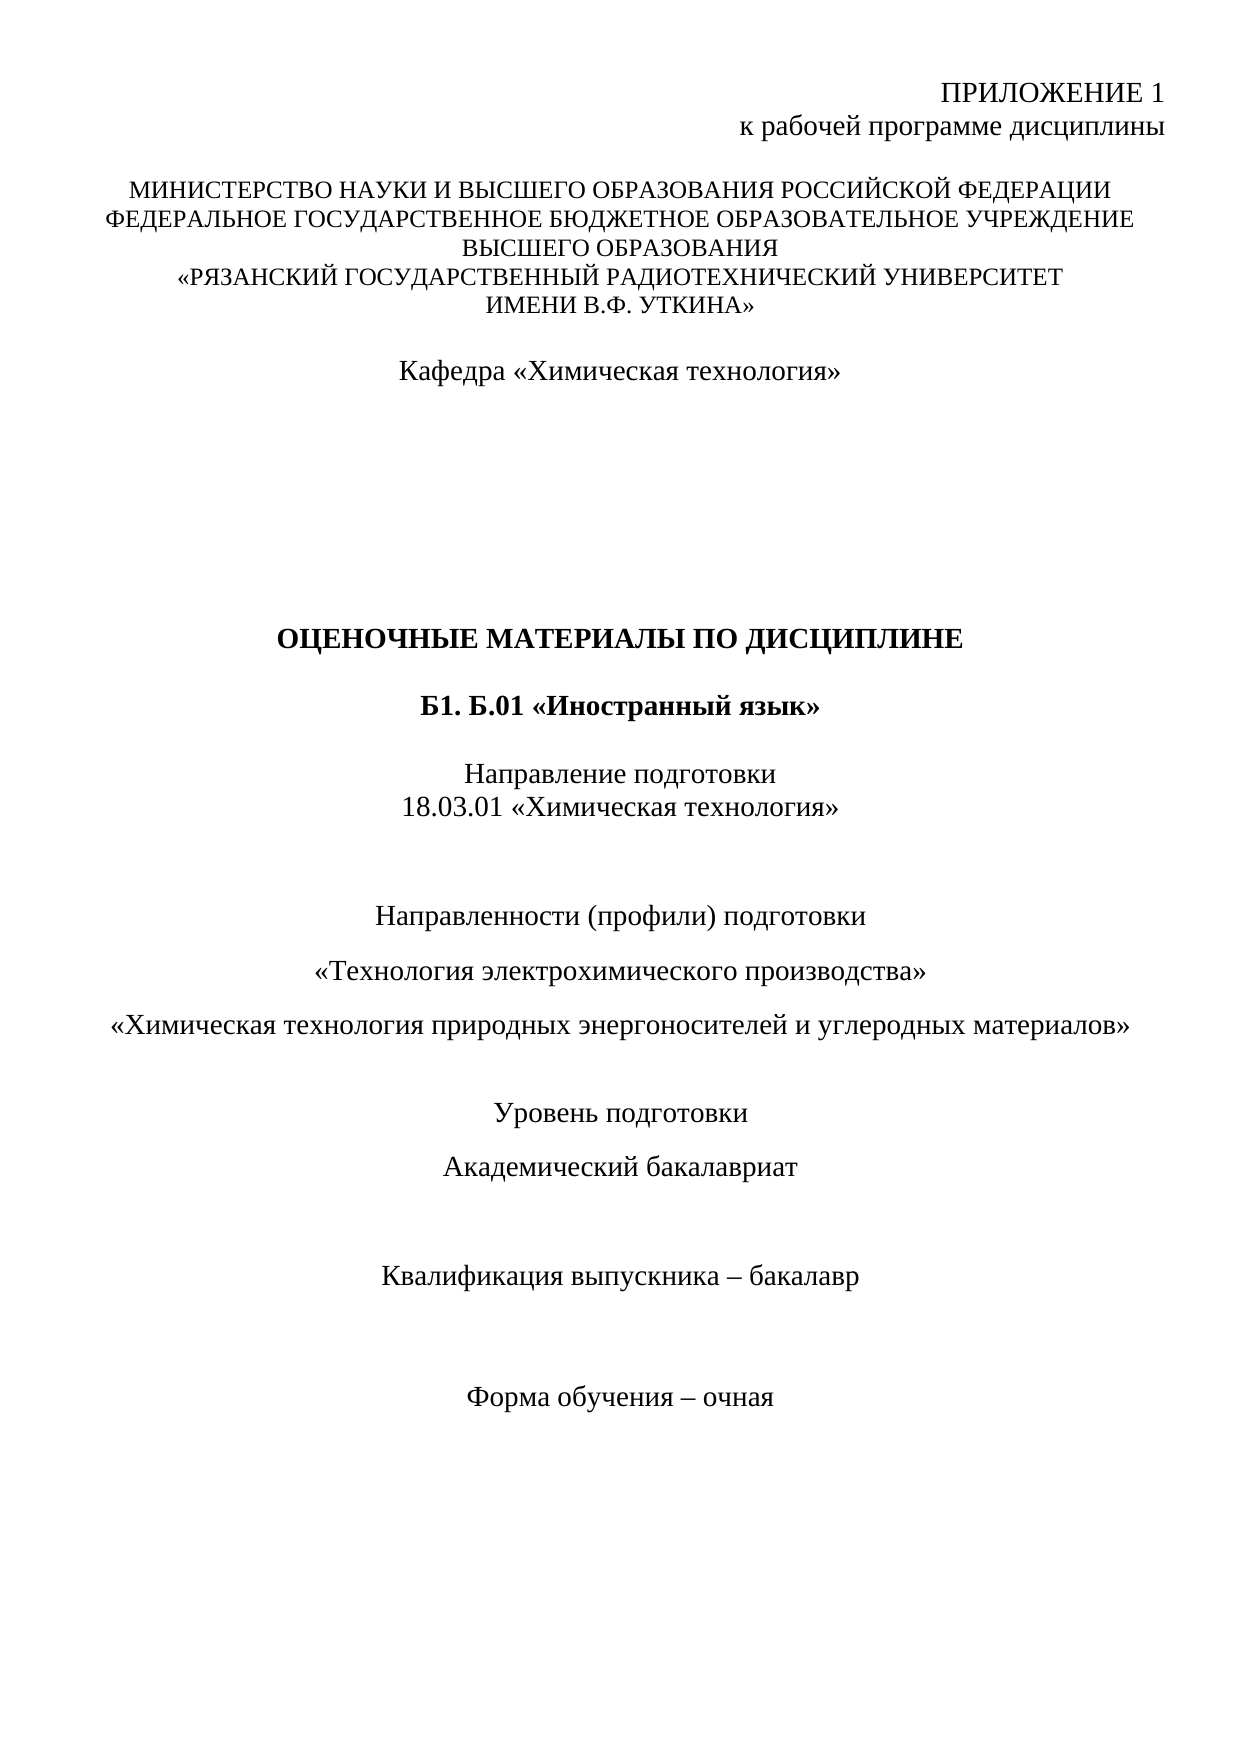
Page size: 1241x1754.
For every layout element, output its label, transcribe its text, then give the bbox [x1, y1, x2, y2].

text Уровень подготовки [76, 1095, 1165, 1128]
text ПРИЛОЖЕНИЕ 1 [75, 75, 1165, 108]
text «РЯЗАНСКИЙ ГОСУДАРСТВЕННЫЙ РАДИОТЕХНИЧЕСКИЙ УНИВЕРСИТЕТ [75, 262, 1165, 291]
text к рабочей программе дисциплины [75, 108, 1165, 142]
text «Технология электрохимического производства» [76, 953, 1165, 986]
text Квалификация выпускника – бакалавр [76, 1258, 1165, 1292]
text Форма обучения – очная [75, 1379, 1165, 1413]
text ИМЕНИ В.Ф. УТКИНА» [75, 291, 1165, 319]
text Академический бакалавриат [76, 1149, 1165, 1183]
text 18.03.01 «Химическая технология» [76, 789, 1165, 823]
text Направленности (профили) подготовки [76, 898, 1165, 932]
text ВЫСШЕГО ОБРАЗОВАНИЯ [75, 233, 1165, 262]
text МИНИСТЕРСТВО НАУКИ И ВЫСШЕГО ОБРАЗОВАНИЯ РОССИЙСКОЙ ФЕДЕРАЦИИ [75, 176, 1165, 204]
text ФЕДЕРАЛЬНОЕ ГОСУДАРСТВЕННОЕ БЮДЖЕТНОЕ ОБРАЗОВАТЕЛЬНОЕ УЧРЕЖДЕНИЕ [75, 204, 1165, 233]
text Направление подготовки [75, 756, 1165, 789]
text Кафедра «Химическая технология» [75, 353, 1165, 386]
text Б1. Б.01 «Иностранный язык» [76, 688, 1165, 722]
text «Химическая технология природных энергоносителей и углеродных материалов» [76, 1007, 1165, 1041]
text ОЦЕНОЧНЫЕ МАТЕРИАЛЫ ПО ДИСЦИПЛИНЕ [75, 621, 1165, 655]
